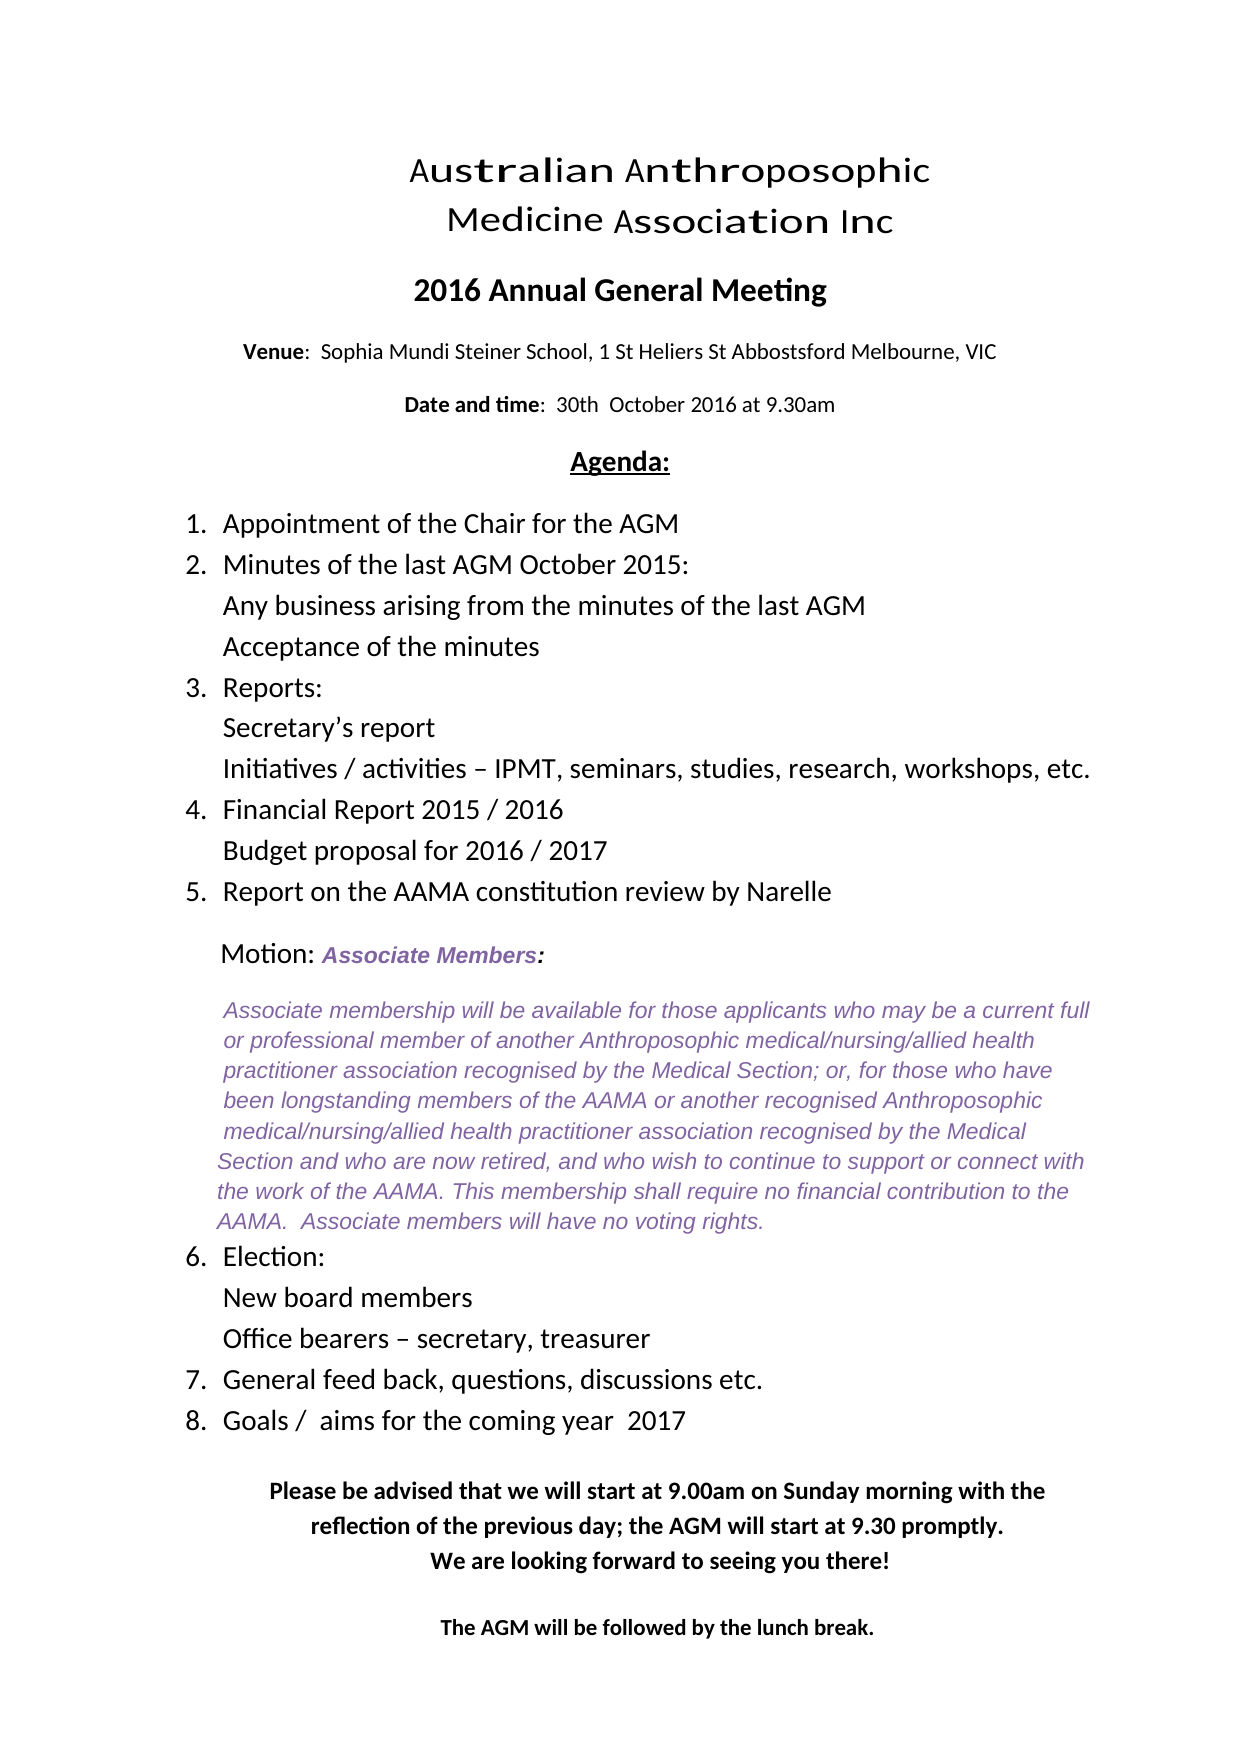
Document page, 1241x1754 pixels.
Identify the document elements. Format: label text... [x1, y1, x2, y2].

list New board members [223, 1279, 1093, 1315]
list Associate membership will be available for those applicants who may be a current full [185, 997, 1093, 1023]
list Goals / aims for the coming year 2017 [185, 1402, 1093, 1438]
list or professional member of another Anthroposophic medical/nursing/allied health [185, 1027, 1093, 1053]
list Initiatives / activities – IPMT, seminars, studies, research, workshops, etc. [223, 751, 1093, 786]
list Section and who are now retired, and who wish to continue to support or connect with [185, 1148, 1093, 1174]
list Report on the AAMA constitution review by Narelle [185, 873, 1093, 909]
list practitioner association recognised by the Medical Section; or, for those who have [185, 1057, 1093, 1084]
text Motion: Associate Members: [315, 935, 1093, 971]
text Australian Anthroposophic Medicine Association Inc [362, 148, 977, 242]
text 2016 Annual General Meeting [148, 269, 1093, 310]
list Financial Report 2015 / 2016 [185, 791, 1093, 827]
list Office bearers – secretary, treasurer [223, 1320, 1093, 1356]
list AAMA. Associate members will have no voting rights. [185, 1208, 1093, 1235]
list Please be advised that we will start at 9.00am on Sunday morning with the reflection of the previous day; the AGM will start at 9.30 promptly. [223, 1475, 1093, 1541]
list Budget proposal for 2016 / 2017 [223, 832, 1093, 868]
list Reports: [185, 669, 1093, 704]
text Agenda: [148, 443, 1093, 479]
list the work of the AAMA. This membership shall require no financial contribution to the [185, 1178, 1093, 1204]
list been longstanding members of the AAMA or another recognised Anthroposophic [185, 1087, 1093, 1114]
list Acceptance of the minutes [223, 628, 1093, 663]
list Election: [185, 1238, 1093, 1274]
list Minutes of the last AGM October 2015: [185, 546, 1093, 581]
list Any business arising from the minutes of the last AGM [223, 587, 1093, 622]
list We are looking forward to seeing you there! [223, 1545, 1093, 1576]
list Secretary’s report [223, 709, 1093, 745]
text Date and time: 30th October 2016 at 9.30am [148, 390, 1093, 418]
text Venue: Sophia Mundi Steiner School, 1 St Heliers St Abbostsford Melbourne, VIC [148, 337, 1093, 365]
list medical/nursing/allied health practitioner association recognised by the Medical [185, 1118, 1093, 1144]
list The AGM will be followed by the lunch break. [223, 1613, 1093, 1641]
list General feed back, questions, discussions etc. [185, 1361, 1093, 1397]
list Appointment of the Chair for the AGM [185, 505, 1093, 541]
